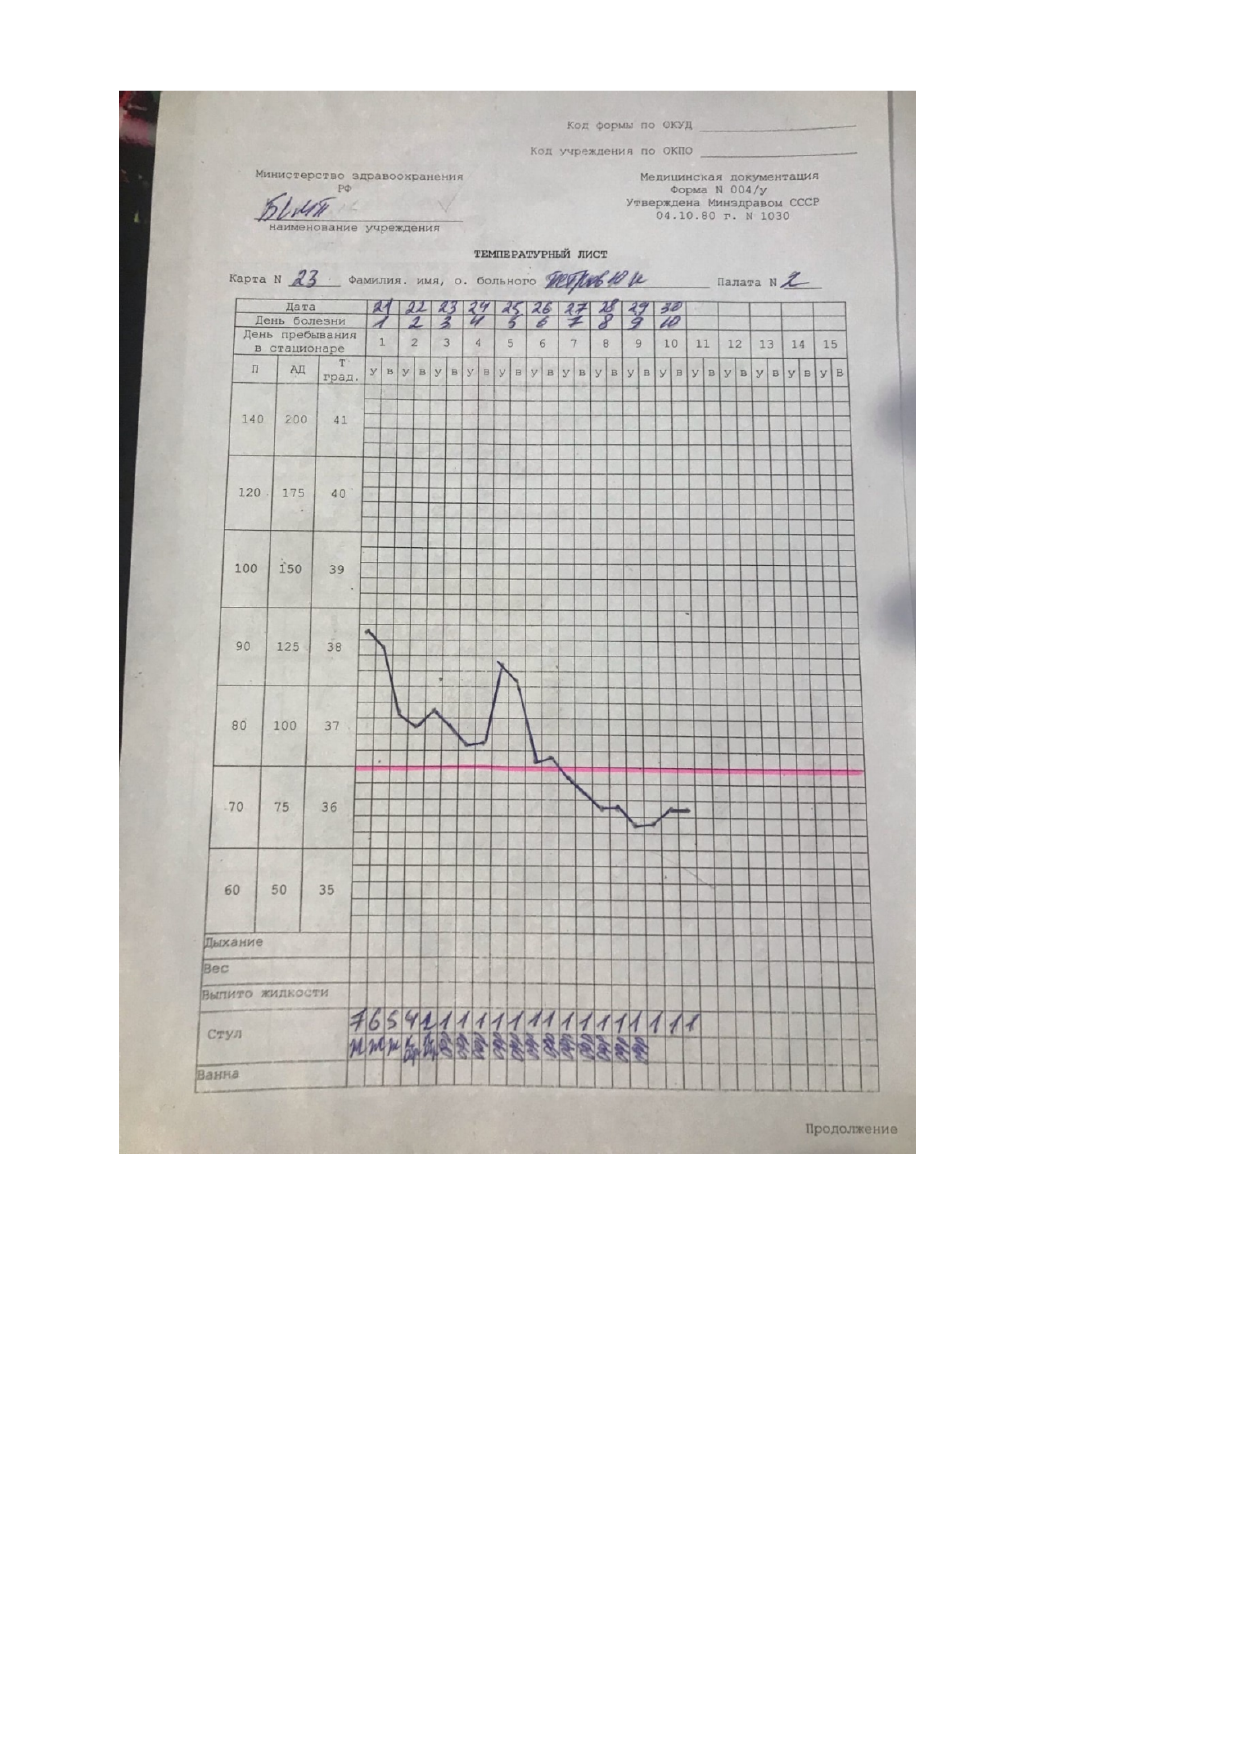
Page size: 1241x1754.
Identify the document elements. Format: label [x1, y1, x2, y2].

picture [119, 92, 916, 1153]
